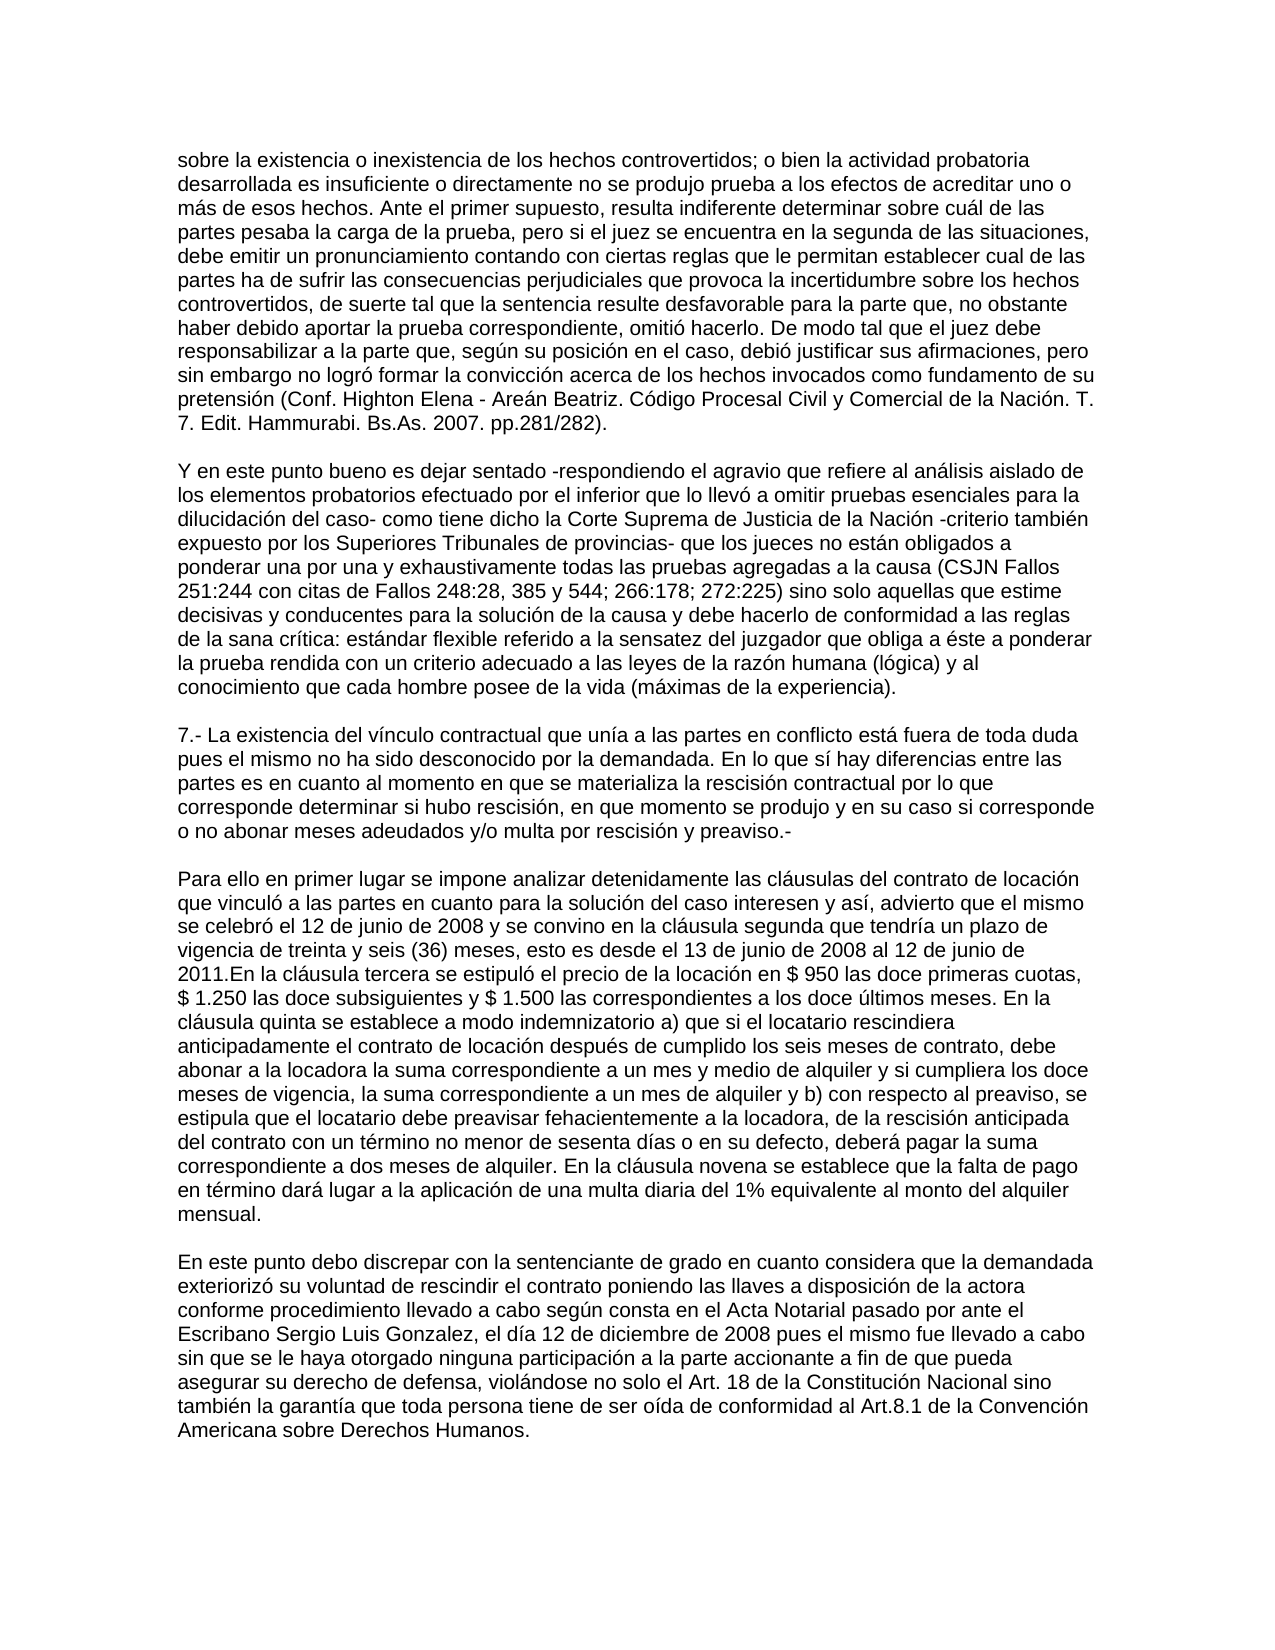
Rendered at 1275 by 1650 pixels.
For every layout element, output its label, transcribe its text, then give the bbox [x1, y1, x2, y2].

text Para ello en primer lugar se impone analizar detenidamente las cláusulas del contrato de locación que vinculó a las partes en cuanto para la solución del caso interesen y así, advierto que el mismo se celebró el 12 de junio de 2008 y se convino en la cláusula segunda que tendría un plazo de vigencia de treinta y seis (36) meses, esto es desde el 13 de junio de 2008 al 12 de junio de 2011.En la cláusula tercera se estipuló el precio de la locación en $ 950 las doce primeras cuotas, $ 1.250 las doce subsiguientes y $ 1.500 las correspondientes a los doce últimos meses. En la cláusula quinta se establece a modo indemnizatorio a) que si el locatario rescindiera anticipadamente el contrato de locación después de cumplido los seis meses de contrato, debe abonar a la locadora la suma correspondiente a un mes y medio de alquiler y si cumpliera los doce meses de vigencia, la suma correspondiente a un mes de alquiler y b) con respecto al preaviso, se estipula que el locatario debe preavisar fehacientemente a la locadora, de la rescisión anticipada del contrato con un término no menor de sesenta días o en su defecto, deberá pagar la suma correspondiente a dos meses de alquiler. En la cláusula novena se establece que la falta de pago en término dará lugar a la aplicación de una multa diaria del 1% equivalente al monto del alquiler mensual. [177, 866, 1098, 1226]
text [177, 148, 1098, 435]
text Y en este punto bueno es dejar sentado -respondiendo el agravio que refiere al análisis aislado de los elementos probatorios efectuado por el inferior que lo llevó a omitir pruebas esenciales para la dilucidación del caso- como tiene dicho la Corte Suprema de Justicia de la Nación -criterio también expuesto por los Superiores Tribunales de provincias- que los jueces no están obligados a ponderar una por una y exhaustivamente todas las pruebas agregadas a la causa (CSJN Fallos 251:244 con citas de Fallos 248:28, 385 y 544; 266:178; 272:225) sino solo aquellas que estime decisivas y conducentes para la solución de la causa y debe hacerlo de conformidad a las reglas de la sana crítica: estándar flexible referido a la sensatez del juzgador que obliga a éste a ponderar la prueba rendida con un criterio adecuado a las leyes de la razón humana (lógica) y al conocimiento que cada hombre posee de la vida (máximas de la experiencia). [177, 459, 1098, 699]
text 7.- La existencia del vínculo contractual que unía a las partes en conflicto está fuera de toda duda pues el mismo no ha sido desconocido por la demandada. En lo que sí hay diferencias entre las partes es en cuanto al momento en que se materializa la rescisión contractual por lo que corresponde determinar si hubo rescisión, en que momento se produjo y en su caso si corresponde o no abonar meses adeudados y/o multa por rescisión y preaviso.- [177, 723, 1098, 842]
text En este punto debo discrepar con la sentenciante de grado en cuanto considera que la demandada exteriorizó su voluntad de rescindir el contrato poniendo las llaves a disposición de la actora conforme procedimiento llevado a cabo según consta en el Acta Notarial pasado por ante el Escribano Sergio Luis Gonzalez, el día 12 de diciembre de 2008 pues el mismo fue llevado a cabo sin que se le haya otorgado ninguna participación a la parte accionante a fin de que pueda asegurar su derecho de defensa, violándose no solo el Art. 18 de la Constitución Nacional sino también la garantía que toda persona tiene de ser oída de conformidad al Art.8.1 de la Convención Americana sobre Derechos Humanos. [177, 1250, 1098, 1441]
